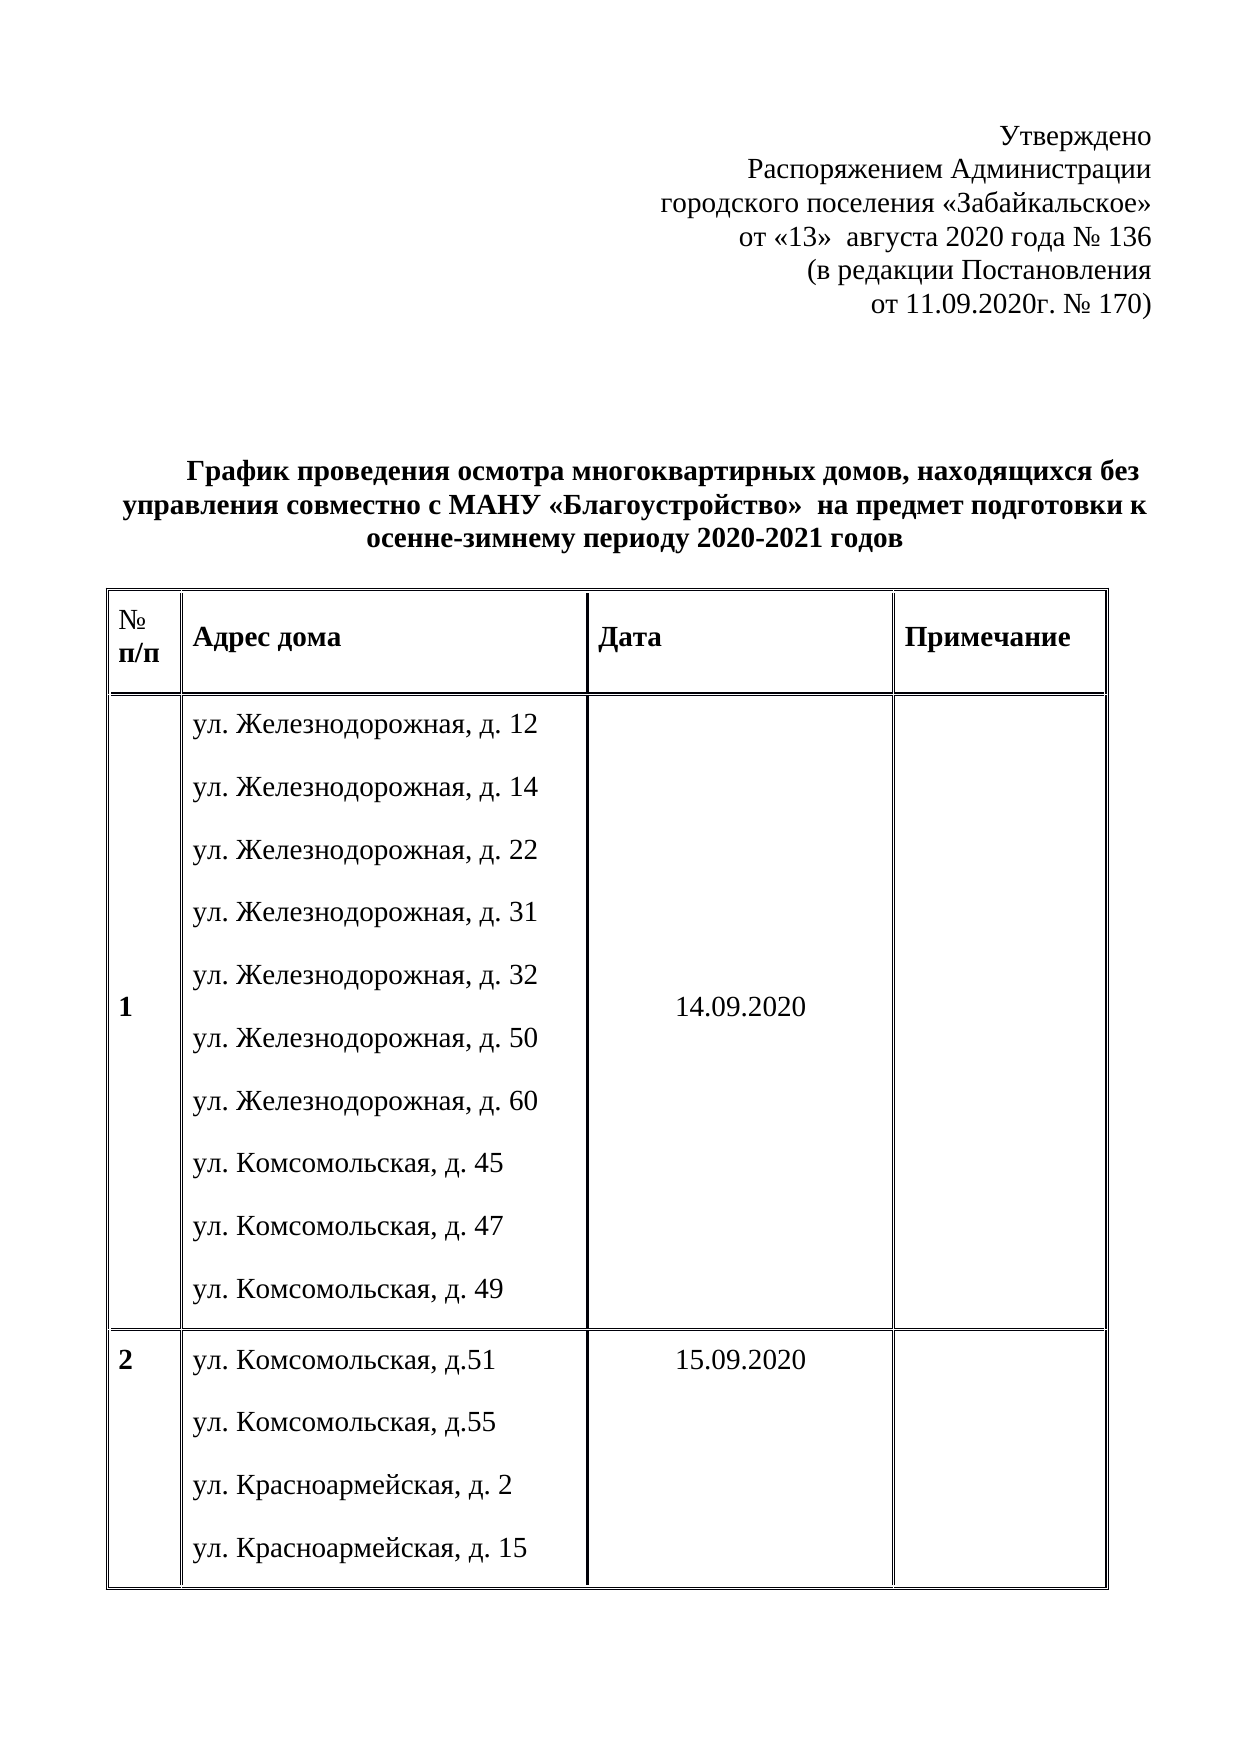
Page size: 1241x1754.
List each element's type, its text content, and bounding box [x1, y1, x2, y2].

text от 11.09.2020г. № 170) [118, 286, 1152, 319]
table_cell ул. Железнодорожная, д. 12 ул. Железнодорожная, д. 14 ул. Железнодорожная, д. 22 ул. Железнодорожная, д. 31 ул. Железнодорожная, д. 32 ул. Железнодорожная, д. 50 ул. Железнодорожная, д. 60 ул. Комсомольская, д. 45 ул. Комсомольская, д. 47 ул. Комсомольская, д. 49 [183, 696, 586, 1328]
text городского поселения «Забайкальское» [118, 185, 1152, 219]
table_cell 2 [107, 1328, 181, 1587]
text (в редакции Постановления [118, 252, 1152, 286]
table_header Примечание [894, 591, 1105, 692]
text График проведения осмотра многоквартирных домов, находящихся без управления совместно с МАНУ «Благоустройство» на предмет подготовки к осенне-зимнему периоду 2020-2021 годов [118, 453, 1152, 554]
table_header Дата [587, 591, 894, 692]
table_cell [181, 1331, 587, 1587]
table_cell 14.09.2020 [589, 696, 892, 1328]
table_header № п/п [109, 591, 181, 692]
text Распоряжением Администрации [118, 152, 1152, 185]
table_cell 15.09.2020 [587, 1331, 894, 1587]
text от «13» августа 2020 года № 136 [118, 219, 1152, 252]
table_cell [894, 1328, 1107, 1587]
table_header Адрес дома [181, 591, 587, 692]
table_cell 1 [109, 692, 180, 1328]
table_cell [895, 692, 1106, 1328]
text Утверждено [118, 118, 1152, 152]
